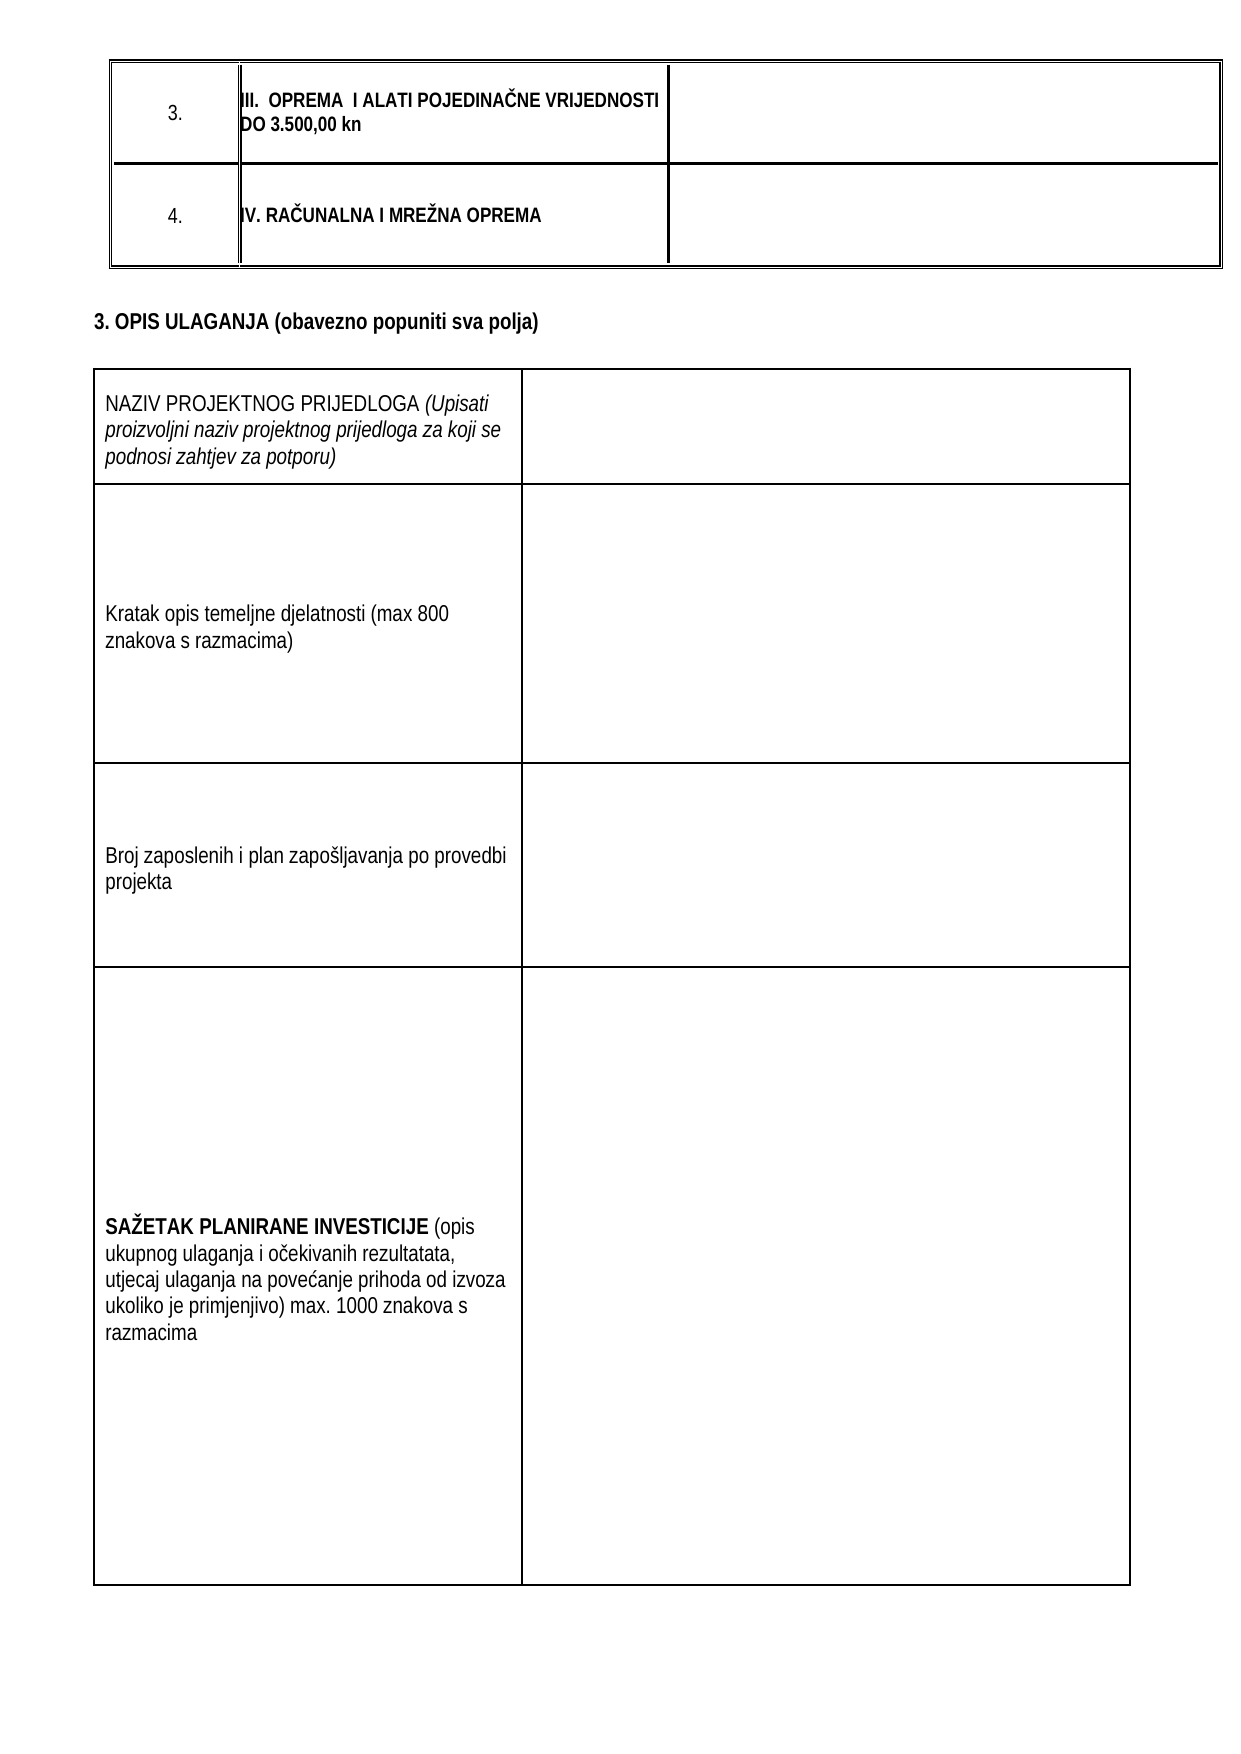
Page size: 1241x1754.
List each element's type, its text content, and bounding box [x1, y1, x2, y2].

table_header [523, 370, 1129, 483]
table_cell IV. RAČUNALNA I MREŽNA OPREMA [240, 165, 668, 265]
table_cell [523, 968, 1129, 1583]
table_cell [523, 764, 1129, 966]
table_cell 4. [112, 162, 240, 265]
table_cell Kratak opis temeljne djelatnosti (max 800 znakova s razmacima) [95, 485, 521, 762]
table_cell [668, 162, 1219, 265]
table_cell Broj zaposlenih i plan zapošljavanja po provedbi projekta [95, 764, 521, 966]
table_cell III. OPREMA I ALATI POJEDINAČNE VRIJEDNOSTI DO 3.500,00 kn [240, 63, 668, 162]
table_cell SAŽETAK PLANIRANE INVESTICIJE (opis ukupnog ulaganja i očekivanih rezultatata, utjecaj ulaganja na povećanje prihoda od izvoza ukoliko je primjenjivo) max. 1000 znakova s razmacima [95, 968, 521, 1583]
text 3. OPIS ULAGANJA (obavezno popuniti sva polja) [94, 308, 1138, 334]
table_cell [668, 63, 1219, 162]
table_cell 3. [112, 61, 240, 162]
table_cell [523, 485, 1129, 762]
table_header NAZIV PROJEKTNOG PRIJEDLOGA (Upisati proizvoljni naziv projektnog prijedloga za koji se podnosi zahtjev za potporu) [95, 370, 521, 483]
